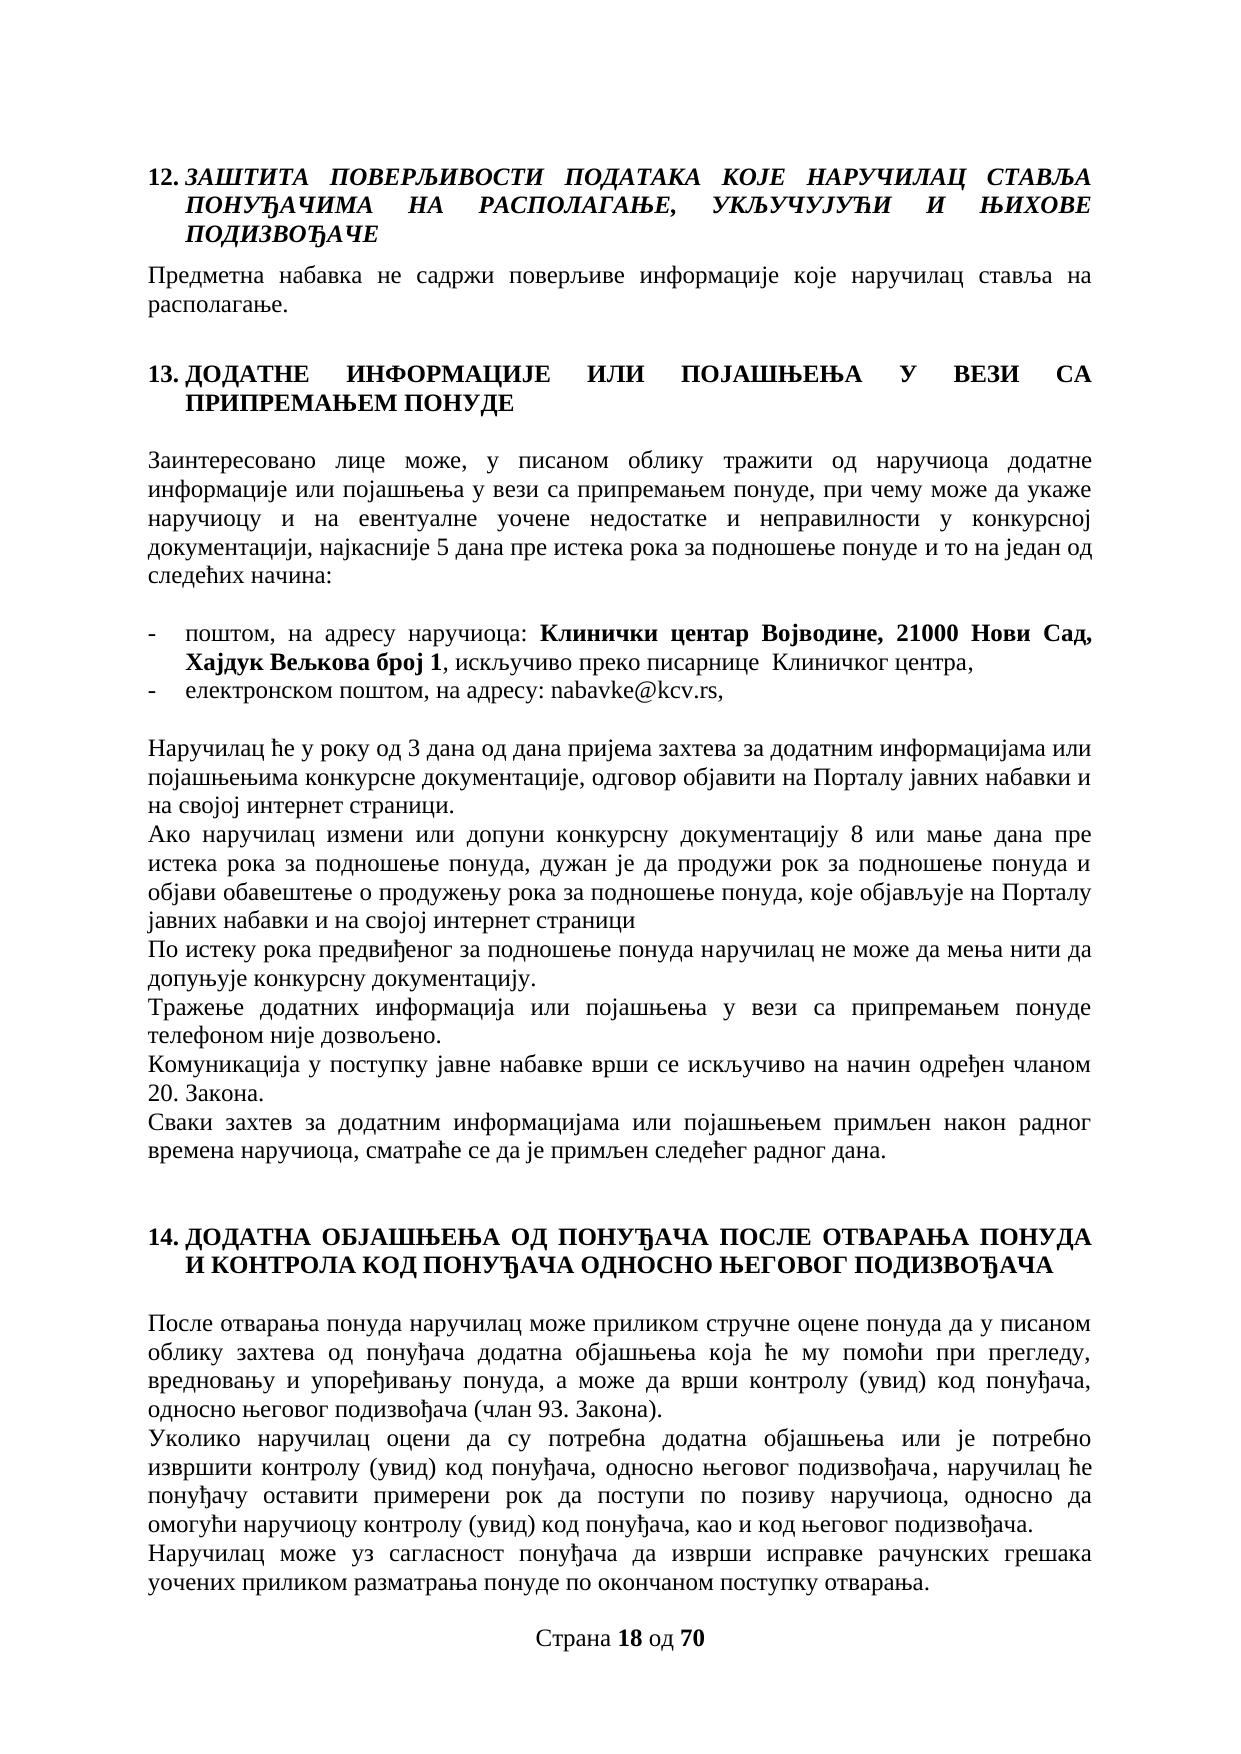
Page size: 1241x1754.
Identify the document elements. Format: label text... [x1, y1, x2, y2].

list ДОДАТНА ОБЈАШЊЕЊА ОД ПОНУЂАЧА ПОСЛЕ ОТВАРАЊА ПОНУДА И КОНТРОЛА КОД ПОНУЂАЧА ОДНОСНО ЊЕГОВОГ ПОДИЗВОЂАЧА [148, 1222, 1092, 1279]
text Наручилац ће у року од 3 дана од дана пријема захтева за додатним информацијама или појашњењима конкурсне документације, одговор објавити на Порталу јавних набавки и на својој интернет страници. [148, 733, 1092, 819]
text Наручилац може уз сагласност понуђача да изврши исправке рачунских грешака уочених приликом разматрања понуде по окончаном поступку отварања. [148, 1538, 1092, 1595]
text Заинтересовано лице може, у писаном облику тражити од наручиоца додатне информације или појашњења у вези са припремањем понуде, при чему може да укаже наручиоцу и на евентуалне уочене недостатке и неправилности у конкурсној документацији, најкасније 5 дана пре истека рока за подношење понуде и то на један од следећих начина: [148, 445, 1092, 589]
list електронском поштом, на адресу: nabavke@kcv.rs, [148, 675, 1092, 704]
text Ако наручилац измени или допуни конкурсну документацију 8 или мање дана пре истека рока за подношење понуда, дужан је да продужи рок за подношење понуда и објави обавештење о продужењу рока за подношење понуда, које објављује на Порталу јавних набавки и на својој интернет страници [148, 819, 1092, 934]
list ДОДАТНЕ ИНФОРМАЦИЈЕ ИЛИ ПОЈАШЊЕЊА У ВЕЗИ СА ПРИПРЕМАЊЕМ ПОНУДЕ [148, 359, 1092, 417]
text После отварања понуда наручилац може приликом стручне оцене понуда да у писаном облику захтева од понуђача додатна објашњења која ће му помоћи при прегледу, вредновању и упоређивању понуда, а може да врши контролу (увид) код понуђача, односно његовог подизвођача (члан 93. Закона). [148, 1308, 1092, 1423]
text Предметна набавка не садржи поверљиве информације које наручилац ставља на располагање. [148, 260, 1092, 318]
text Тражење додатних информација или појашњења у вези са припремањем понуде телефоном није дозвољено. [148, 992, 1092, 1049]
list поштом, на адресу наручиоца: Клинички центар Војводине, 21000 Нови Сад, Хајдук Вељкова број 1, искључиво преко писарнице Клиничког центра, [148, 618, 1092, 675]
text Сваки захтев за додатним информацијама или појашњењем примљен након радног времена наручиоца, сматраће се да је примљен следећег радног дана. [148, 1107, 1092, 1164]
list ЗАШТИТА ПОВЕРЉИВОСТИ ПОДАТАКА КОЈЕ НАРУЧИЛАЦ СТАВЉА ПОНУЂАЧИМА НА РАСПОЛАГАЊЕ, УКЉУЧУЈУЋИ И ЊИХОВЕ ПОДИЗВОЂАЧЕ [148, 162, 1092, 248]
text Комуникација у поступку јавне набавке врши се искључиво на начин одређен чланом 20. Закона. [148, 1049, 1092, 1107]
text Уколико наручилац оцени да су потребна додатна објашњења или је потребно извршити контролу (увид) код понуђача, односно његовог подизвођача, наручилац ће понуђачу оставити примерени рок да поступи по позиву наручиоца, односно да омогући наручиоцу контролу (увид) код понуђача, као и код његовог подизвођача. [148, 1423, 1092, 1538]
text По истеку рока предвиђеног за подношење понуда наручилац не може да мења нити да допуњује конкурсну документацију. [148, 934, 1092, 992]
